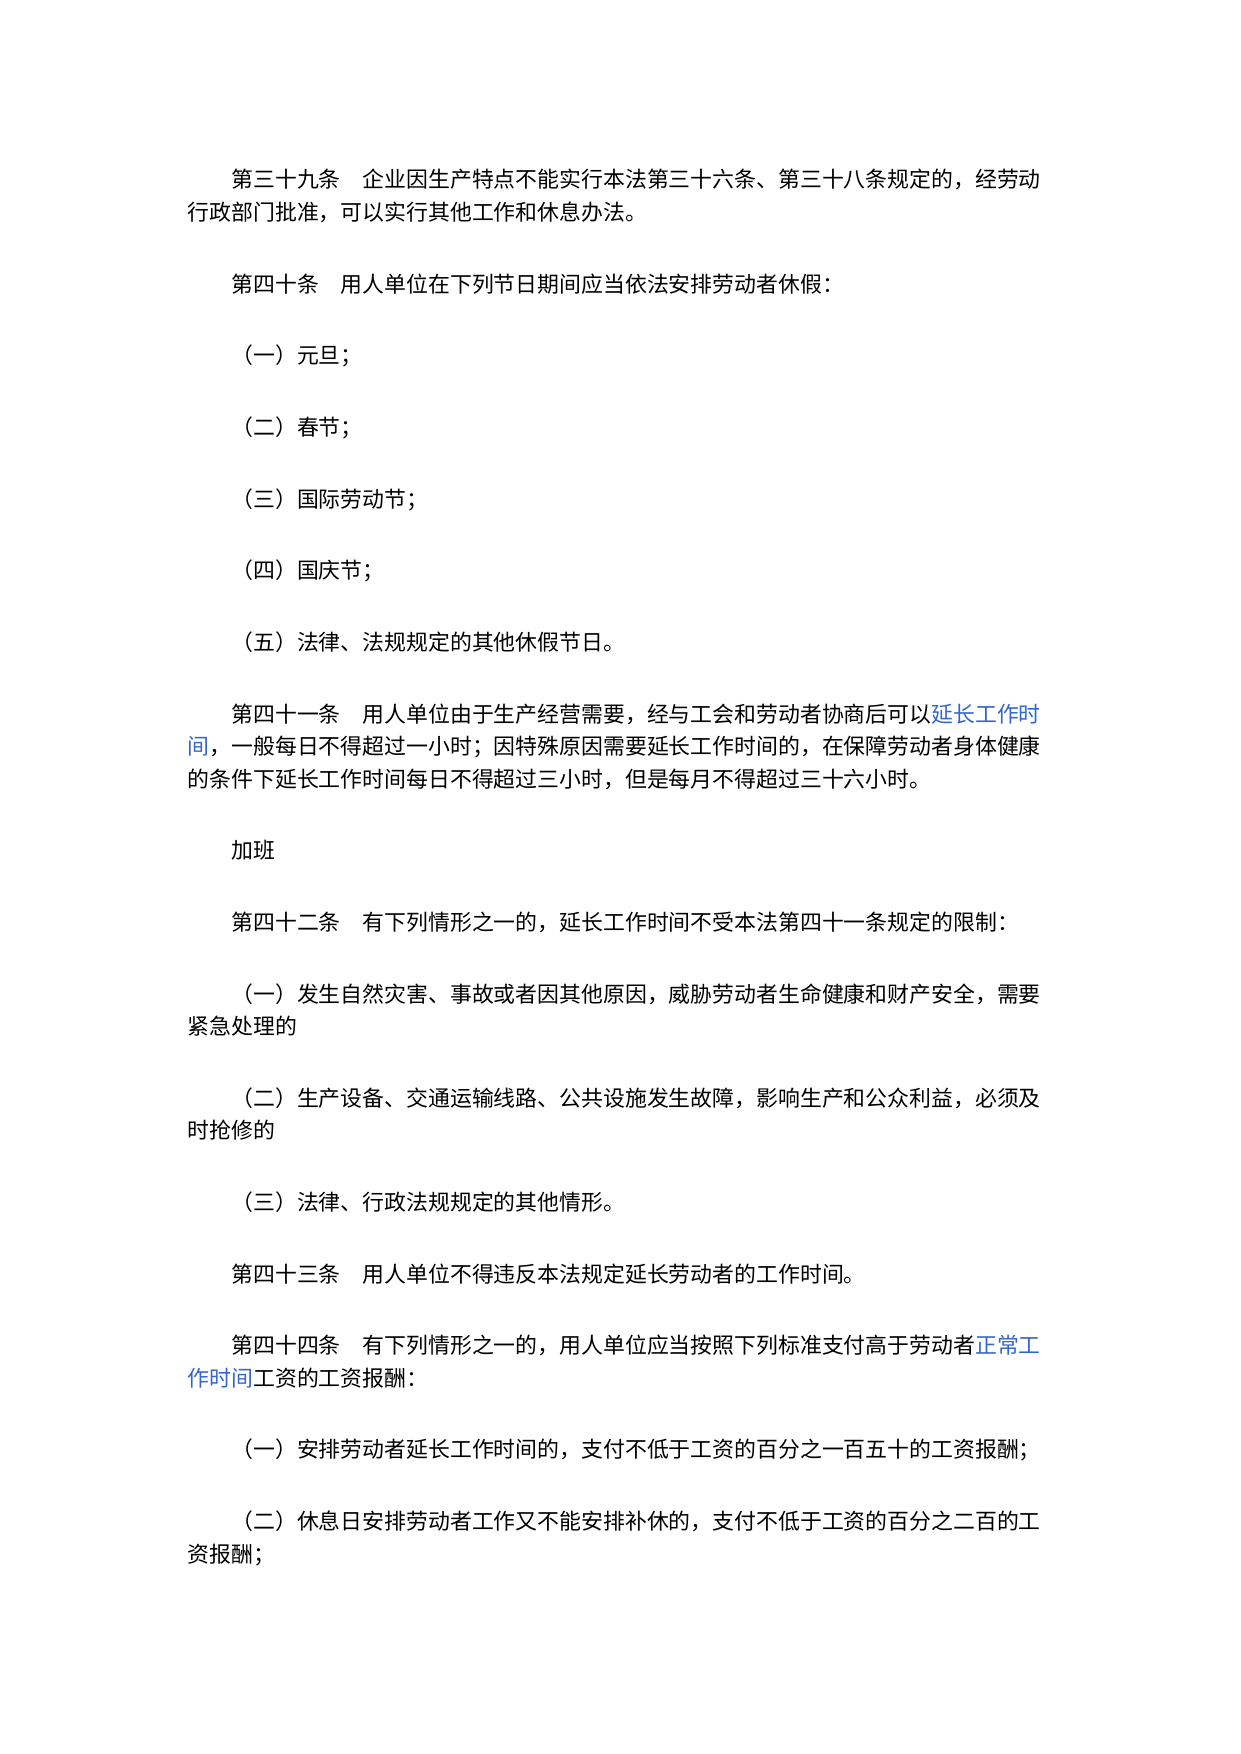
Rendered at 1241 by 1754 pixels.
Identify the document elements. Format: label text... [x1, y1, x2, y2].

text （一）发生自然灾害、事故或者因其他原因，威胁劳动者生命健康和财产安全，需要紧急处理的 [187, 976, 1053, 1041]
text 第四十四条 有下列情形之一的，用人单位应当按照下列标准支付高于劳动者正常工作时间工资的工资报酬： [187, 1328, 1053, 1393]
text 第四十三条 用人单位不得违反本法规定延长劳动者的工作时间。 [187, 1256, 1053, 1289]
text （三）法律、行政法规规定的其他情形。 [187, 1184, 1053, 1217]
text 加班 [187, 833, 1053, 865]
text （四）国庆节； [187, 553, 1053, 585]
text （二）生产设备、交通运输线路、公共设施发生故障，影响生产和公众利益，必须及时抢修的 [187, 1080, 1053, 1145]
text （二）春节； [187, 409, 1053, 442]
text 第四十条 用人单位在下列节日期间应当依法安排劳动者休假： [187, 266, 1053, 299]
text （二）休息日安排劳动者工作又不能安排补休的，支付不低于工资的百分之二百的工资报酬； [187, 1504, 1053, 1569]
text （三）国际劳动节； [187, 481, 1053, 514]
text 第三十九条 企业因生产特点不能实行本法第三十六条、第三十八条规定的，经劳动行政部门批准，可以实行其他工作和休息办法。 [187, 162, 1053, 227]
text 第四十二条 有下列情形之一的，延长工作时间不受本法第四十一条规定的限制： [187, 904, 1053, 937]
text （五）法律、法规规定的其他休假节日。 [187, 624, 1053, 657]
text 第四十一条 用人单位由于生产经营需要，经与工会和劳动者协商后可以延长工作时间，一般每日不得超过一小时；因特殊原因需要延长工作时间的，在保障劳动者身体健康的条件下延长工作时间每日不得超过三小时，但是每月不得超过三十六小时。 [187, 696, 1053, 794]
text （一）安排劳动者延长工作时间的，支付不低于工资的百分之一百五十的工资报酬； [187, 1432, 1053, 1464]
text （一）元旦； [187, 338, 1053, 370]
